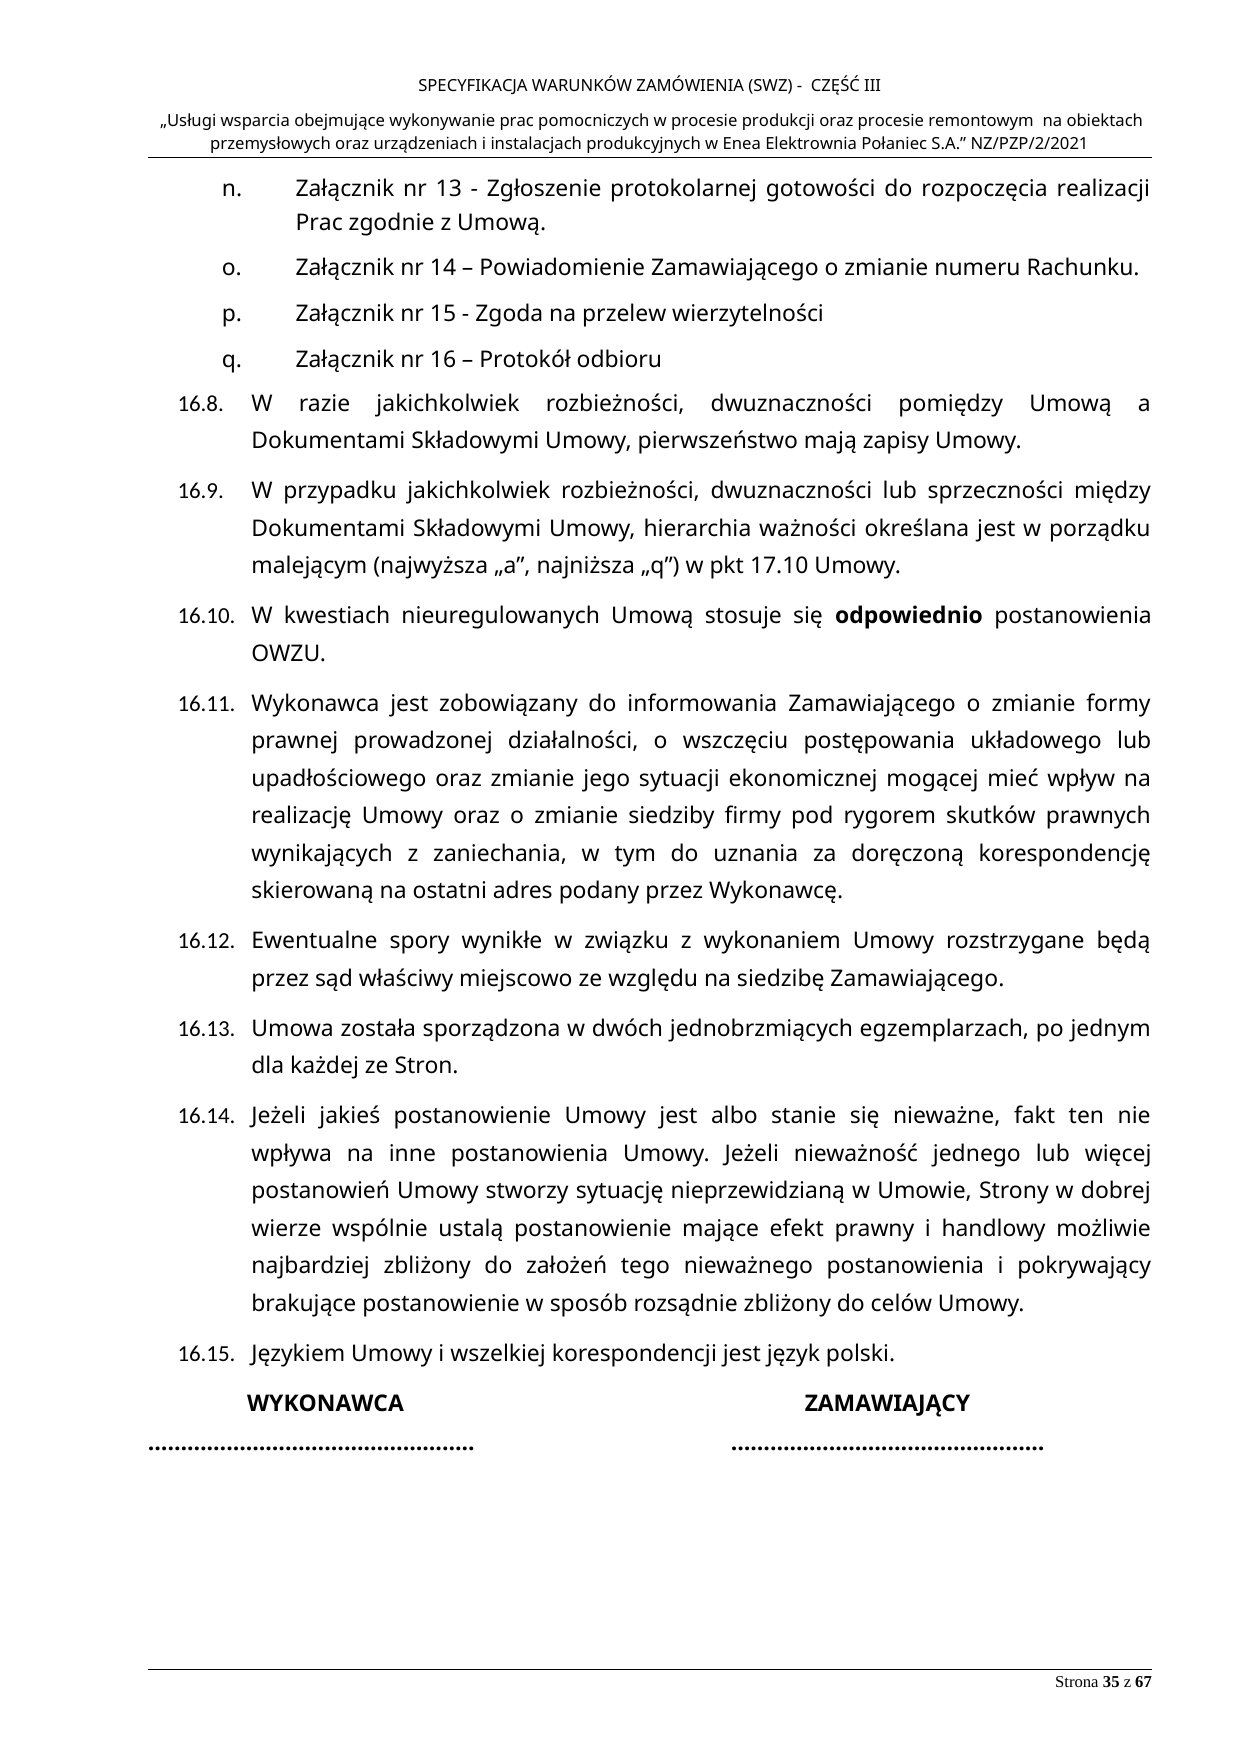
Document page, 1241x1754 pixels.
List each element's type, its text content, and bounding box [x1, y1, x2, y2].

subtitle W kwestiach nieuregulowanych Umową stosuje się odpowiednio postanowienia OWZU. [177, 599, 1152, 668]
list Załącznik nr 15 - Zgoda na przelew wierzytelności [222, 295, 1152, 328]
text WYKONAWCA ZAMAWIAJĄCY [148, 1387, 1152, 1418]
subtitle Językiem Umowy i wszelkiej korespondencji jest język polski. [177, 1337, 1152, 1368]
subtitle W razie jakichkolwiek rozbieżności, dwuznaczności pomiędzy Umową a Dokumentami Składowymi Umowy, pierwszeństwo mają zapisy Umowy. [177, 387, 1152, 456]
text ………………………………………….. ………………………………………… [148, 1426, 1152, 1457]
subtitle Wykonawca jest zobowiązany do informowania Zamawiającego o zmianie formy prawnej prowadzonej działalności, o wszczęciu postępowania układowego lub upadłościowego oraz zmianie jego sytuacji ekonomicznej mogącej mieć wpływ na realizację Umowy oraz o zmianie siedziby firmy pod rygorem skutków prawnych wynikających z zaniechania, w tym do uznania za doręczoną korespondencję skierowaną na ostatni adres podany przez Wykonawcę. [177, 687, 1152, 906]
subtitle W przypadku jakichkolwiek rozbieżności, dwuznaczności lub sprzeczności między Dokumentami Składowymi Umowy, hierarchia ważności określana jest w porządku malejącym (najwyższa „a”, najniższa „q”) w pkt 17.10 Umowy. [177, 474, 1152, 581]
subtitle Ewentualne spory wynikłe w związku z wykonaniem Umowy rozstrzygane będą przez sąd właściwy miejscowo ze względu na siedzibę Zamawiającego. [177, 924, 1152, 993]
list Załącznik nr 14 – Powiadomienie Zamawiającego o zmianie numeru Rachunku. [222, 249, 1152, 283]
list Załącznik nr 16 – Protokół odbioru [222, 341, 1152, 374]
list Załącznik nr 13 - Zgłoszenie protokolarnej gotowości do rozpoczęcia realizacji Prac zgodnie z Umową. [222, 170, 1152, 237]
subtitle Umowa została sporządzona w dwóch jednobrzmiących egzemplarzach, po jednym dla każdej ze Stron. [177, 1012, 1152, 1081]
subtitle Jeżeli jakieś postanowienie Umowy jest albo stanie się nieważne, fakt ten nie wpływa na inne postanowienia Umowy. Jeżeli nieważność jednego lub więcej postanowień Umowy stworzy sytuację nieprzewidzianą w Umowie, Strony w dobrej wierze wspólnie ustalą postanowienie mające efekt prawny i handlowy możliwie najbardziej zbliżony do założeń tego nieważnego postanowienia i pokrywający brakujące postanowienie w sposób rozsądnie zbliżony do celów Umowy. [177, 1099, 1152, 1318]
